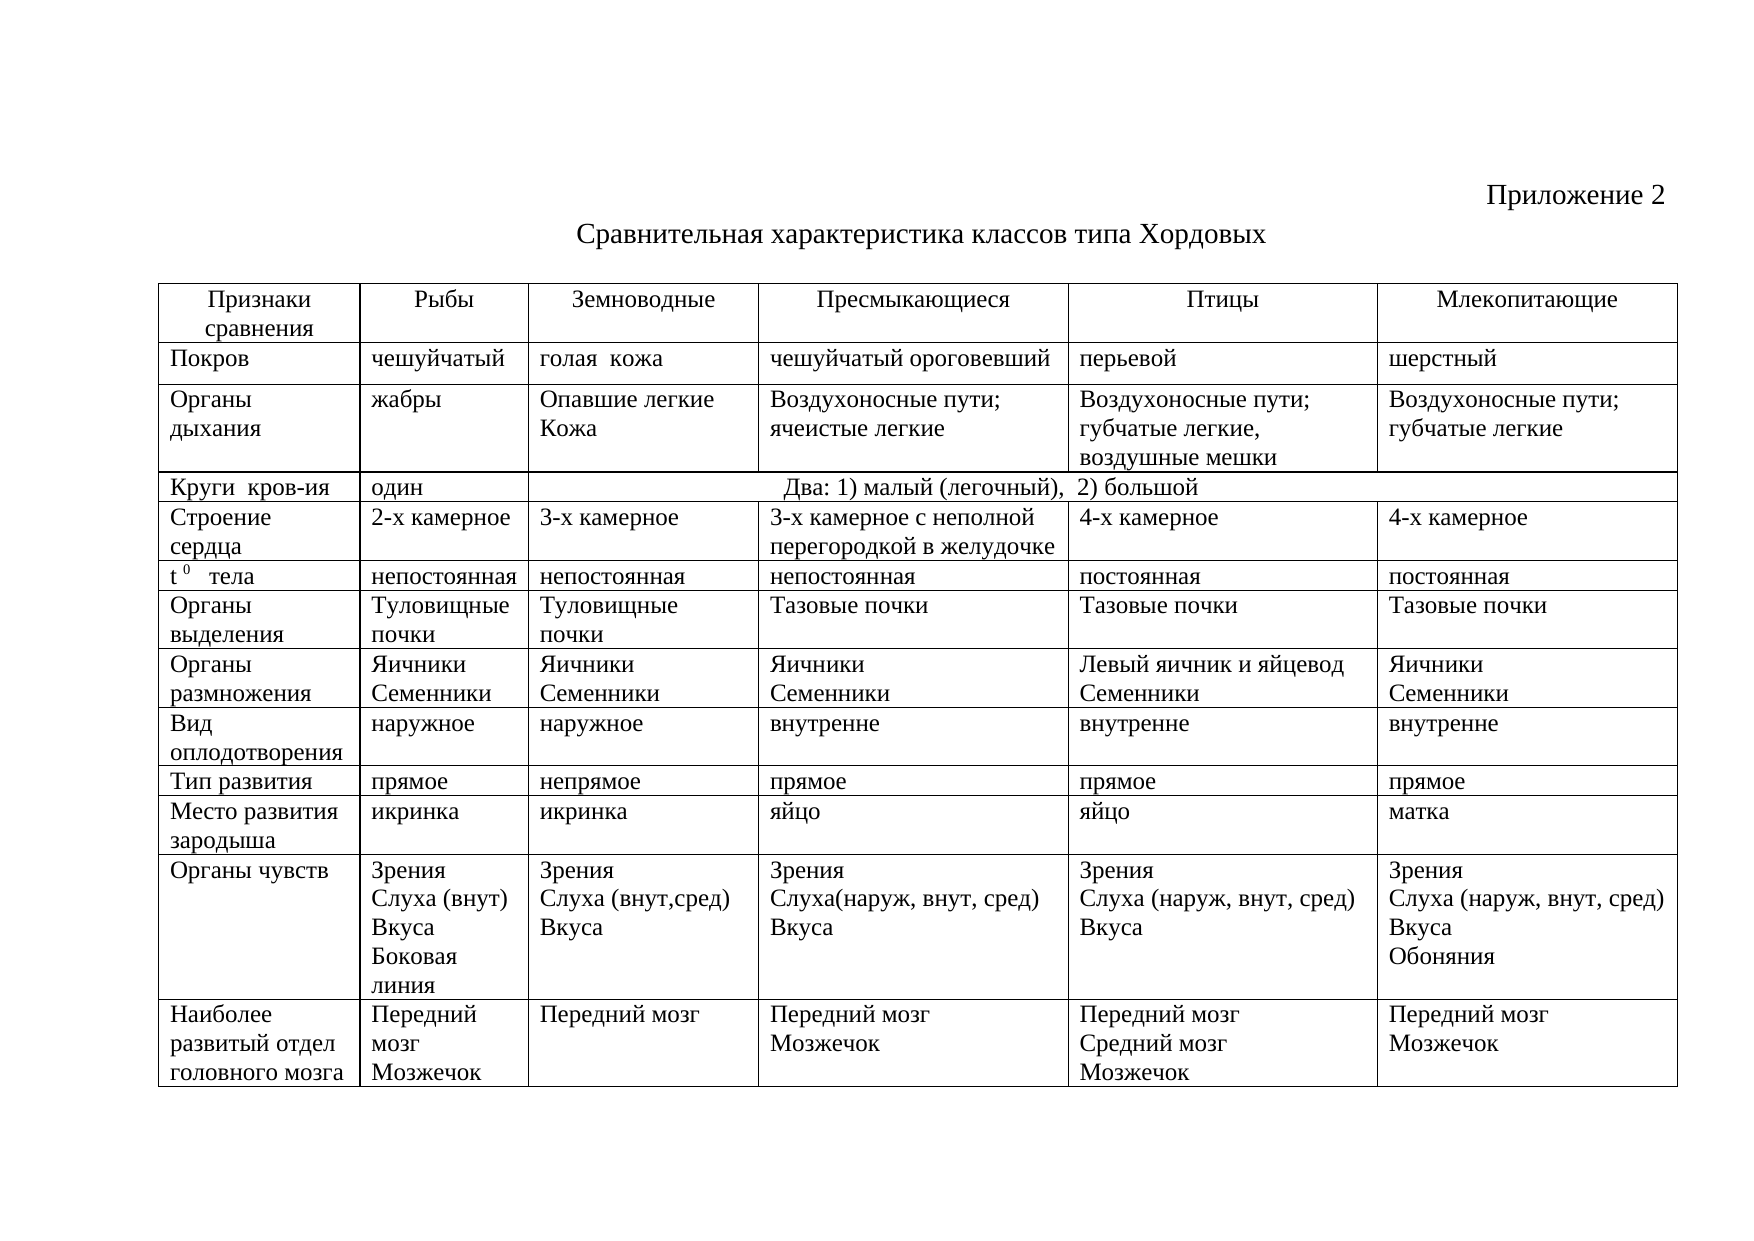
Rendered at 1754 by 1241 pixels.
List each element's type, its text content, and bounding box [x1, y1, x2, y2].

table_cell Вид оплодотворения [159, 708, 359, 765]
table_cell Яичники Семенники [529, 649, 758, 707]
table_cell Строение сердца [159, 502, 359, 560]
table_cell Туловищные почки [529, 591, 758, 648]
table_cell шерстный [1378, 343, 1677, 383]
table_cell Органы дыхания [159, 385, 359, 471]
table_cell Органы выделения [159, 591, 359, 648]
table_cell Зрения Слуха (внут) Вкуса Боковая линия [361, 855, 528, 998]
table_cell икринка [529, 796, 758, 854]
table_cell Тазовые почки [1069, 591, 1377, 648]
text Сравнительная характеристика классов типа Хордовых [177, 216, 1665, 249]
table_cell прямое [1378, 766, 1677, 795]
table_cell 4-х камерное [1378, 502, 1677, 560]
table_cell Зрения Слуха (внут,сред) Вкуса [529, 855, 758, 998]
table_cell чешуйчатый [361, 343, 528, 383]
table_cell постоянная [1378, 561, 1677, 589]
table_cell Два: 1) малый (легочный), 2) большой [529, 473, 1677, 501]
table_cell Тазовые почки [759, 591, 1068, 648]
table_cell наружное [361, 708, 528, 765]
table_cell Зрения Слуха (наруж, внут, сред) Вкуса Обоняния [1378, 855, 1677, 998]
table_cell прямое [1069, 766, 1377, 795]
table_header Земноводные [529, 284, 758, 342]
table_header Признаки сравнения [159, 284, 359, 342]
table_cell чешуйчатый ороговевший [759, 343, 1068, 383]
table_cell Передний мозг Мозжечок [759, 1000, 1068, 1086]
table_cell Тазовые почки [1378, 591, 1677, 648]
table_cell 3-х камерное [529, 502, 758, 560]
table_cell постоянная [1069, 561, 1377, 589]
text Приложение 2 [177, 177, 1665, 211]
table_header Млекопитающие [1378, 284, 1677, 342]
table_cell непрямое [529, 766, 758, 795]
table_cell голая кожа [529, 343, 758, 383]
table_cell 3-х камерное с неполной перегородкой в желудочке [759, 502, 1068, 560]
table_cell Зрения Слуха (наруж, внут, сред) Вкуса [1069, 855, 1377, 998]
table_cell Воздухоносные пути; губчатые легкие [1378, 385, 1677, 471]
table_cell Круги кров-ия [159, 473, 359, 501]
table_cell прямое [759, 766, 1068, 795]
table_cell один [361, 473, 528, 501]
table_header Птицы [1069, 284, 1377, 342]
table_cell Левый яичник и яйцевод Семенники [1069, 649, 1377, 707]
table_header Пресмыкающиеся [759, 284, 1068, 342]
table_cell Место развития зародыша [159, 796, 359, 854]
table_cell наружное [529, 708, 758, 765]
table_cell яйцо [759, 796, 1068, 854]
table_cell Покров [159, 343, 359, 383]
table_cell икринка [361, 796, 528, 854]
table_cell Яичники Семенники [361, 649, 528, 707]
table_cell Передний мозг Средний мозг Мозжечок [1069, 1000, 1377, 1086]
table_cell 2-х камерное [361, 502, 528, 560]
table_header Рыбы [361, 284, 528, 342]
table_cell непостоянная [529, 561, 758, 589]
table_cell Передний мозг Мозжечок [1378, 1000, 1677, 1086]
table_cell Яичники Семенники [759, 649, 1068, 707]
table_cell внутренне [759, 708, 1068, 765]
table_cell t 0 тела [159, 561, 359, 589]
table_cell Тип развития [159, 766, 359, 795]
table_cell Воздухоносные пути; губчатые легкие, воздушные мешки [1069, 385, 1377, 471]
table_cell Зрения Слуха(наруж, внут, сред) Вкуса [759, 855, 1068, 998]
table_cell прямое [361, 766, 528, 795]
table_cell внутренне [1069, 708, 1377, 765]
table_cell жабры [361, 385, 528, 471]
table_cell внутренне [1378, 708, 1677, 765]
table_cell Органы чувств [159, 855, 359, 998]
table_cell Воздухоносные пути; ячеистые легкие [759, 385, 1068, 471]
table_cell Туловищные почки [361, 591, 528, 648]
table_cell Передний мозг [529, 1000, 758, 1086]
table_cell Опавшие легкие Кожа [529, 385, 758, 471]
table_cell матка [1378, 796, 1677, 854]
table_cell Наиболее развитый отдел головного мозга [159, 1000, 359, 1086]
table_cell яйцо [1069, 796, 1377, 854]
table_cell 4-х камерное [1069, 502, 1377, 560]
table_cell непостоянная [361, 561, 528, 589]
table_cell перьевой [1069, 343, 1377, 383]
table_cell Органы размножения [159, 649, 359, 707]
table_cell Яичники Семенники [1378, 649, 1677, 707]
table_cell непостоянная [759, 561, 1068, 589]
table_cell Передний мозг Мозжечок [361, 1000, 528, 1086]
